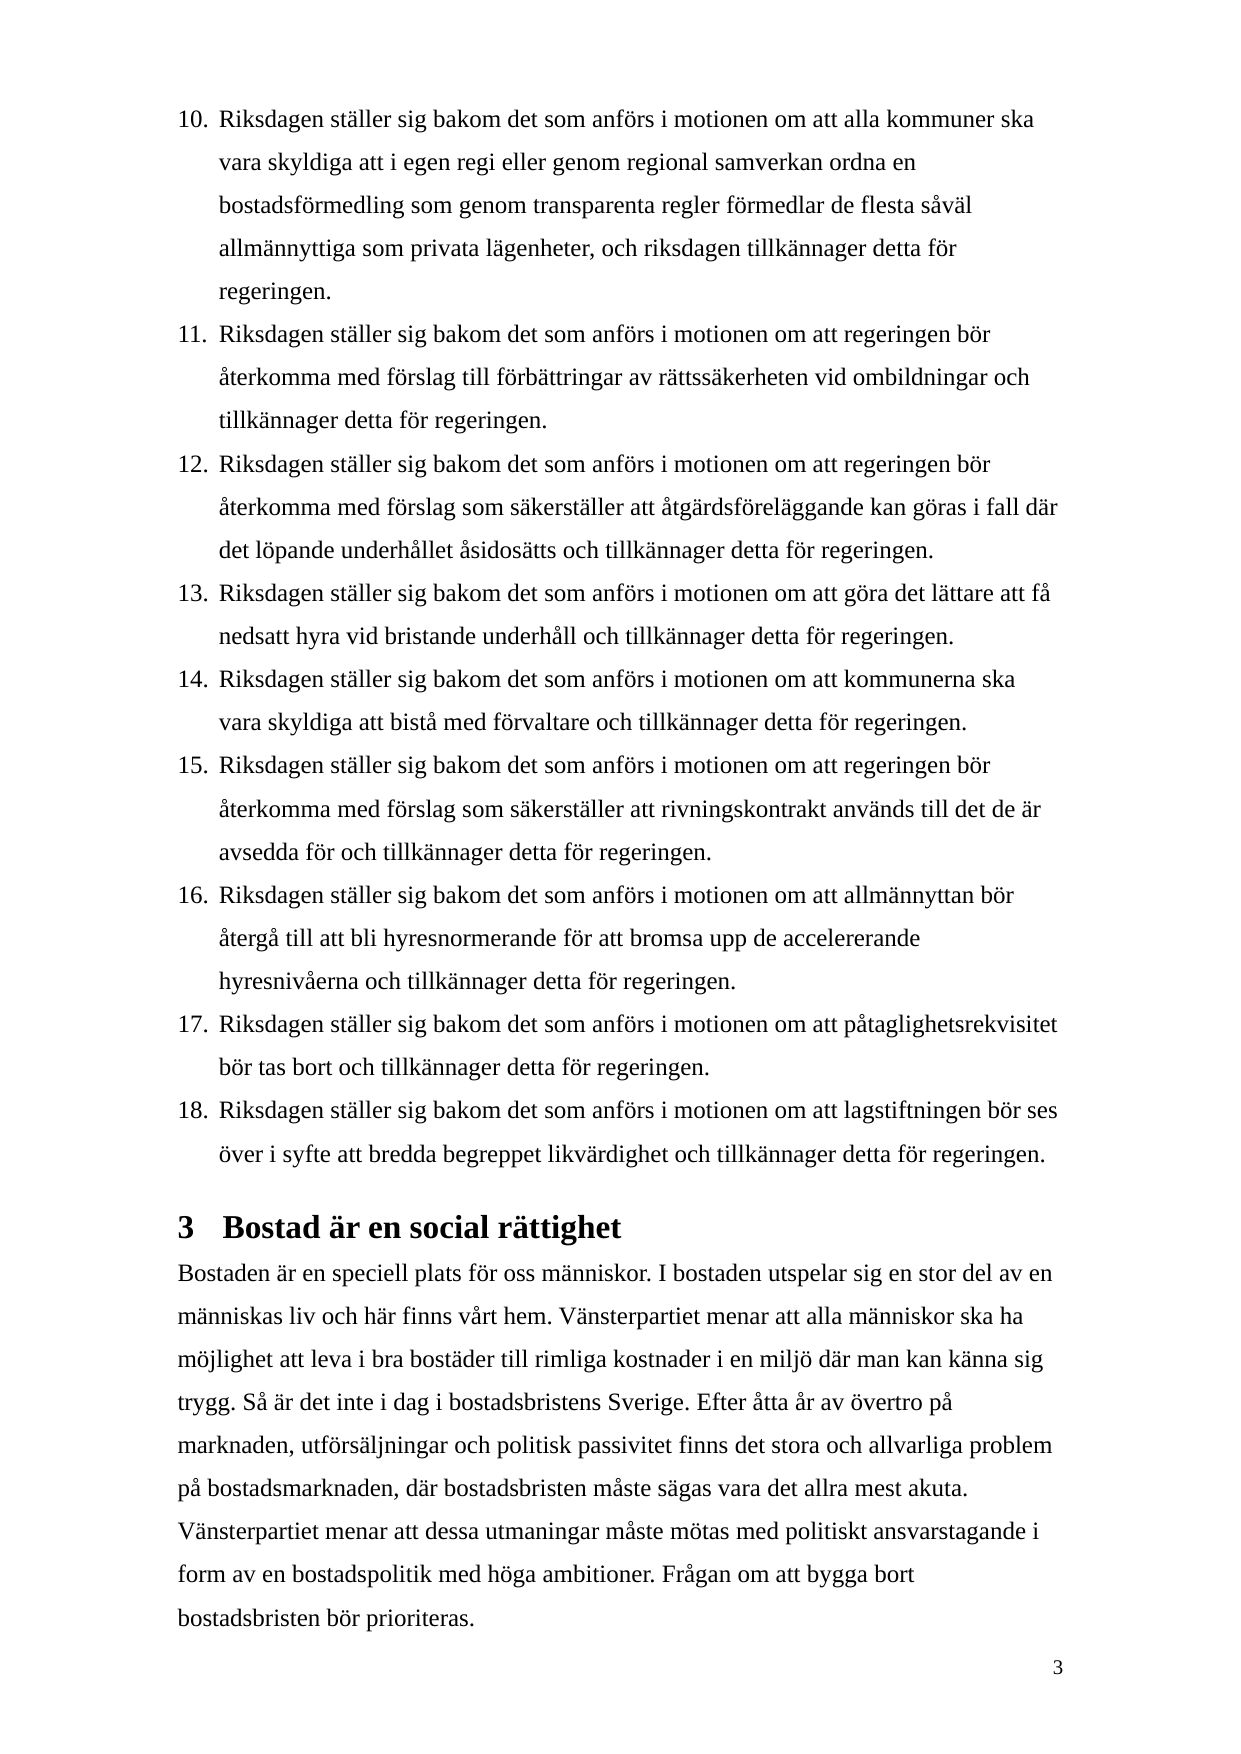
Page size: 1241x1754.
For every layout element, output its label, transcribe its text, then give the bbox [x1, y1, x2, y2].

text Bostaden är en speciell plats för oss människor. I bostaden utspelar sig en stor del av en människas liv och här finns vårt hem. Vänsterpartiet menar att alla människor ska ha möjlighet att leva i bra bostäder till rimliga kostnader i en miljö där man kan känna sig trygg. Så är det inte i dag i bostadsbristens Sverige. Efter åtta år av övertro på marknaden, utförsäljningar och politisk passivitet finns det stora och allvarliga problem på bostadsmarknaden, där bostadsbristen måste sägas vara det allra mest akuta. Vänsterpartiet menar att dessa utmaningar måste mötas med politiskt ansvarstagande i form av en bostadspolitik med höga ambitioner. Frågan om att bygga bort bostadsbristen bör prioriteras. [177, 1258, 1063, 1631]
subtitle Bostad är en social rättighet [177, 1207, 1063, 1245]
